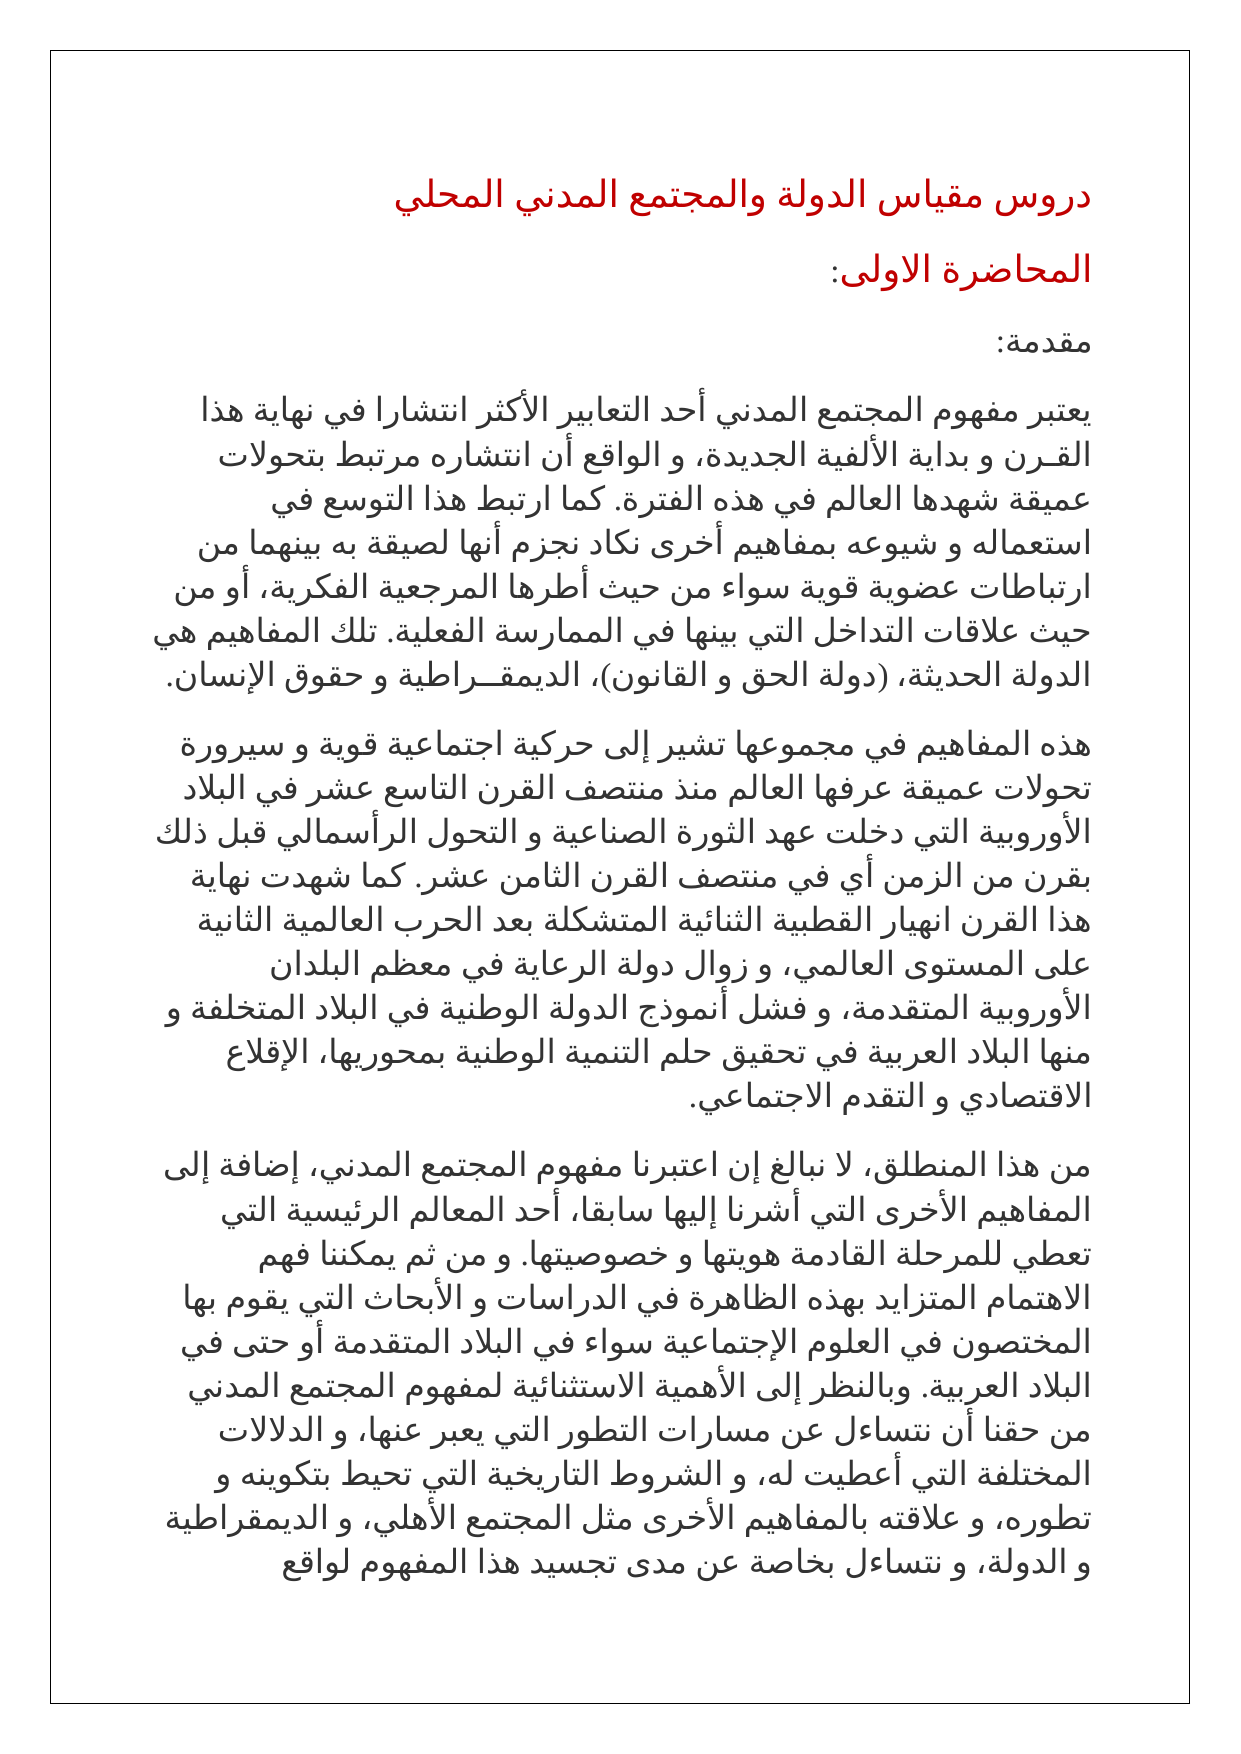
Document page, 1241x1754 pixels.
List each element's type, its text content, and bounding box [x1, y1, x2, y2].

text يعتبر مفهوم المجتمع المدني أحد التعابير الأكثر انتشارا في نهاية هذا القـرن و بداية الألفية الجديدة، و الواقع أن انتشاره مرتبط بتحولات عميقة شهدها العالم في هذه الفترة. كما ارتبط هذا التوسع في استعماله و شيوعه بمفاهيم أخرى نكاد نجزم أنها لصيقة به بينهما من ارتباطات عضوية قوية سواء من حيث أطرها المرجعية الفكرية، أو من حيث علاقات التداخل التي بينها في الممارسة الفعلية. تلك المفاهيم هي الدولة الحديثة، (دولة الحق و القانون)، الديمقــراطية و حقوق الإنسان. [147, 391, 1093, 693]
text المحاضرة الاولى: [147, 247, 1093, 290]
text مقدمة: [147, 322, 1093, 360]
text هذه المفاهيم في مجموعها تشير إلى حركية اجتماعية قوية و سيرورة تحولات عميقة عرفها العالم منذ منتصف القرن التاسع عشر في البلاد الأوروبية التي دخلت عهد الثورة الصناعية و التحول الرأسمالي قبل ذلك بقرن من الزمن أي في منتصف القرن الثامن عشر. كما شهدت نهاية هذا القرن انهيار القطبية الثنائية المتشكلة بعد الحرب العالمية الثانية على المستوى العالمي، و زوال دولة الرعاية في معظم البلدان الأوروبية المتقدمة، و فشل أنموذج الدولة الوطنية في البلاد المتخلفة و منها البلاد العربية في تحقيق حلم التنمية الوطنية بمحوريها، الإقلاع الاقتصادي و التقدم الاجتماعي. [147, 724, 1093, 1115]
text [147, 1146, 1093, 1581]
text دروس مقياس الدولة والمجتمع المدني المحلي [147, 172, 1093, 216]
